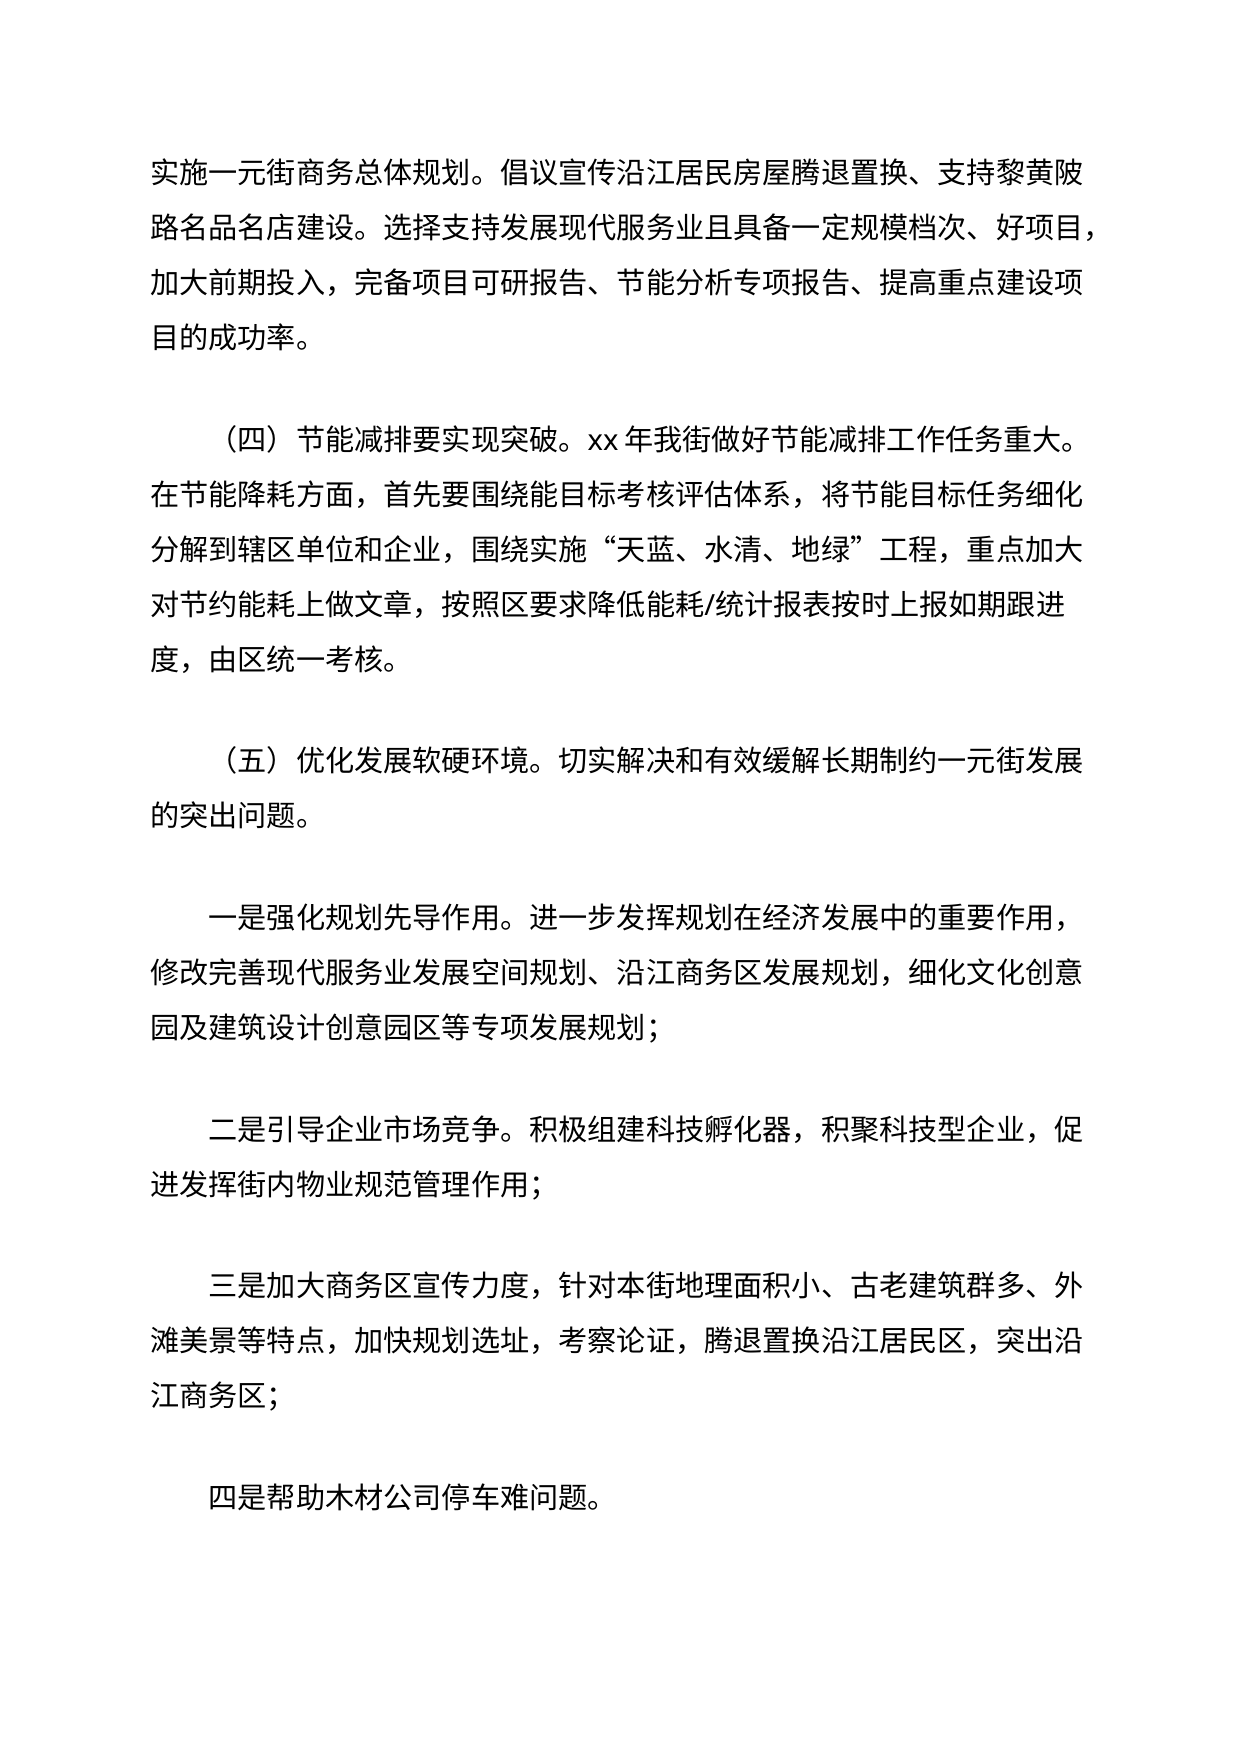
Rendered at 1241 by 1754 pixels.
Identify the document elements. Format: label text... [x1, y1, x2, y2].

text 二是引导企业市场竞争。积极组建科技孵化器，积聚科技型企业，促进发挥街内物业规范管理作用； [150, 1106, 1090, 1203]
text （五）优化发展软硬环境。切实解决和有效缓解长期制约一元街发展的突出问题。 [150, 738, 1090, 835]
text 四是帮助木材公司停车难问题。 [150, 1474, 1090, 1517]
text 一是强化规划先导作用。进一步发挥规划在经济发展中的重要作用，修改完善现代服务业发展空间规划、沿江商务区发展规划，细化文化创意园及建筑设计创意园区等专项发展规划； [150, 895, 1090, 1047]
text 三是加大商务区宣传力度，针对本街地理面积小、古老建筑群多、外滩美景等特点，加快规划选址，考察论证，腾退置换沿江居民区，突出沿江商务区； [150, 1263, 1090, 1415]
text （四）节能减排要实现突破。xx年我街做好节能减排工作任务重大。在节能降耗方面，首先要围绕能目标考核评估体系，将节能目标任务细化分解到辖区单位和企业，围绕实施“天蓝、水清、地绿”工程，重点加大对节约能耗上做文章，按照区要求降低能耗/统计报表按时上报如期跟进度，由区统一考核。 [150, 416, 1090, 678]
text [150, 150, 1090, 357]
